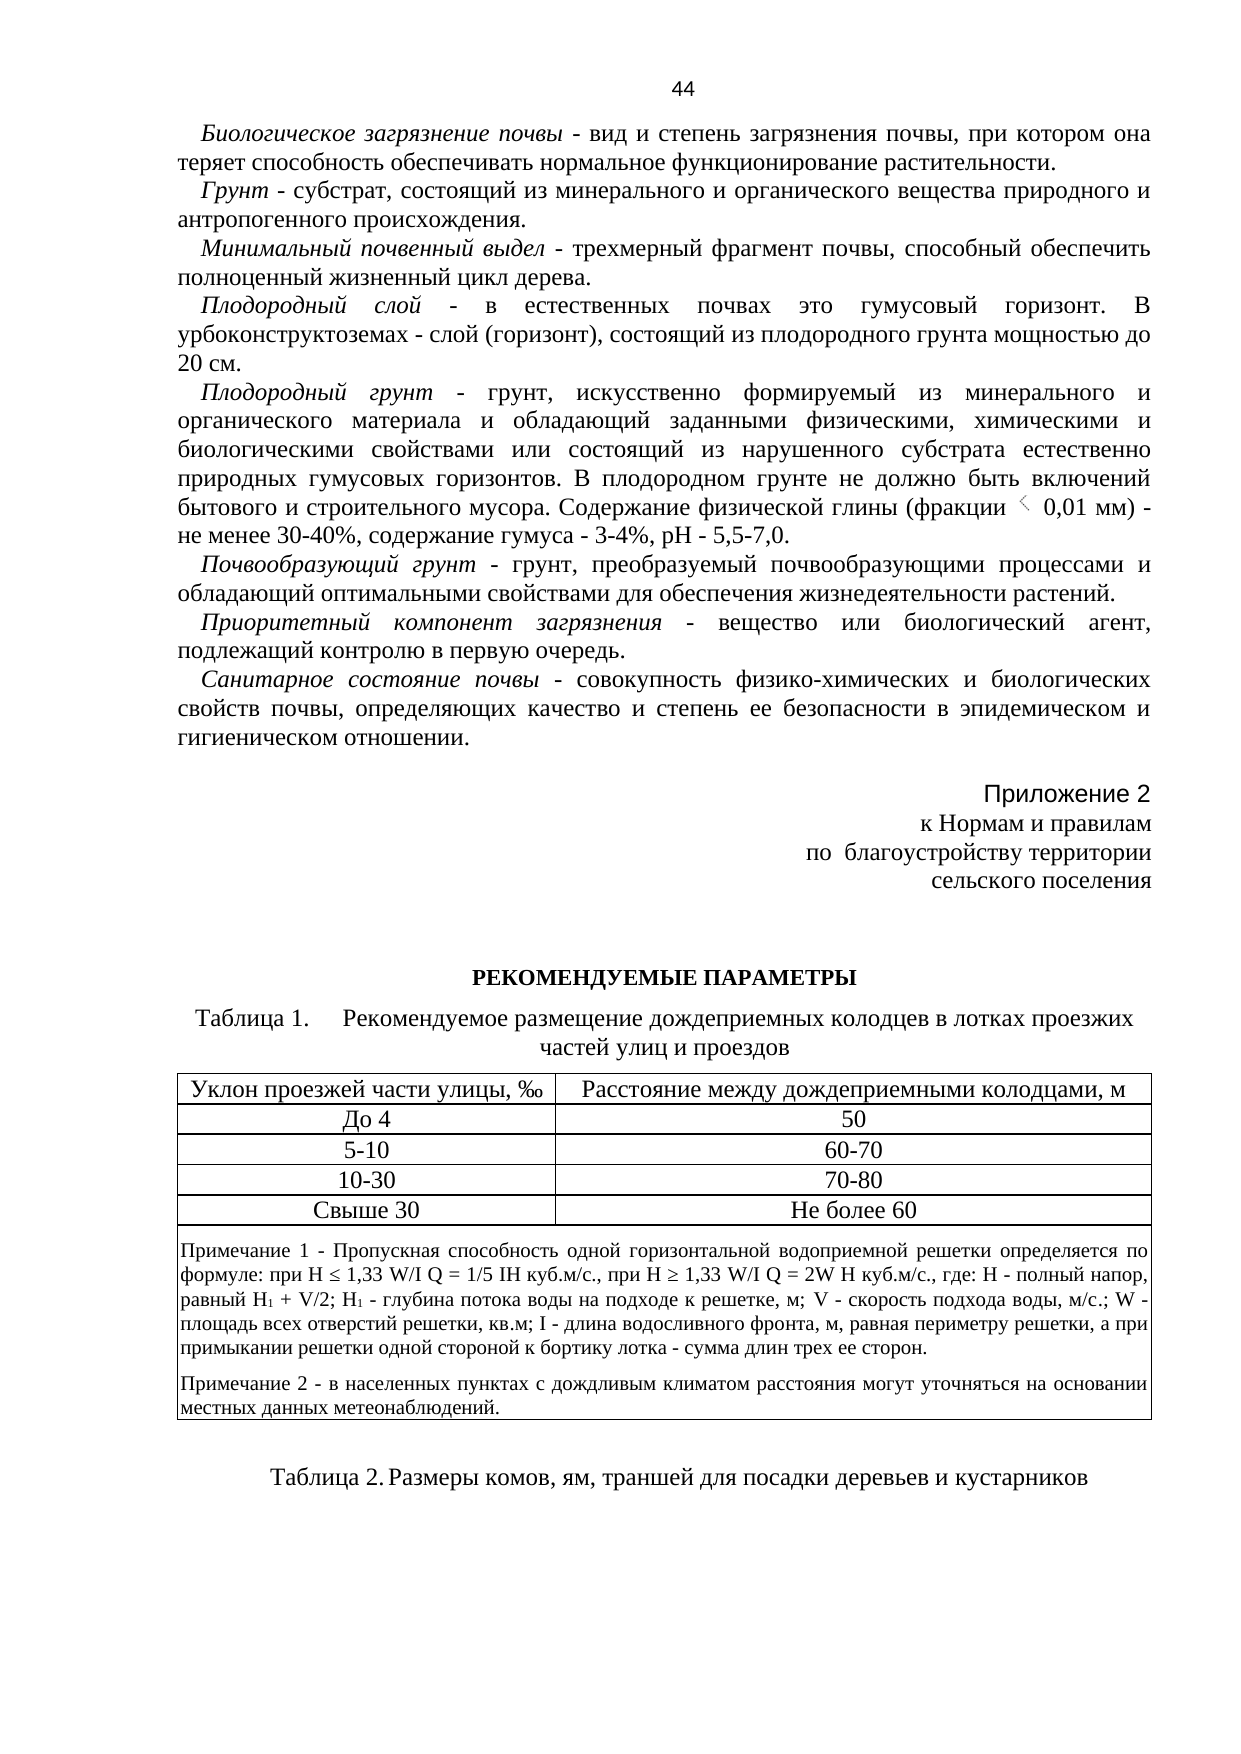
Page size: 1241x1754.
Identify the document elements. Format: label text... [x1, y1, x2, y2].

text Плодородный слой - в естественных почвах это гумусовый горизонт. В урбоконструктоземах - слой (горизонт), состоящий из плодородного грунта мощностью до . [177, 291, 1152, 377]
text Приложение 2 [177, 779, 1152, 808]
text РЕКОМЕНДУЕМЫЕ ПАРАМЕТРЫ [177, 964, 1152, 991]
text Приоритетный компонент загрязнения - вещество или биологический агент, подлежащий контролю в первую очередь. [177, 607, 1152, 664]
text сельского поселения [177, 866, 1152, 894]
picture [1015, 495, 1036, 516]
table_cell Свыше 30 [178, 1196, 555, 1224]
text Санитарное состояние почвы - совокупность физико-химических и биологических свойств почвы, определяющих качество и степень ее безопасности в эпидемическом и гигиеническом отношении. [177, 664, 1152, 751]
table_cell 50 [556, 1105, 1151, 1133]
text Грунт - субстрат, состоящий из минерального и органического вещества природного и антропогенного происхождения. [177, 176, 1152, 233]
table_header Расстояние между дождеприемными колодцами, м [556, 1074, 1151, 1103]
text Биологическое загрязнение почвы - вид и степень загрязнения почвы, при котором она теряет способность обеспечивать нормальное функционирование растительности. [177, 118, 1152, 176]
table_cell Примечание 1 - Пропускная способность одной горизонтальной водоприемной решетки определяется по формуле: при Н ≤ 1,33 W/I Q = 1/5 IH куб.м/с., при Н ≥ 1,33 W/I Q = 2W Н куб.м/с., где: Н - полный напор, равный Н1 + V/2; H1 - глубина потока воды на подходе к решетке, м; V - скорость подхода воды, м/с.; W - площадь всех отверстий решетки, кв.м; I - длина водосливного фронта, м, равная периметру решетки, а при примыкании решетки одной стороной к бортику лотка - сумма длин трех ее сторон. Примечание 2 - в населенных пунктах с дождливым климатом расстояния могут уточняться на основании местных данных метеонаблюдений. [178, 1226, 1151, 1419]
text Почвообразующий грунт - грунт, преобразуемый почвообразующими процессами и обладающий оптимальными свойствами для обеспечения жизнедеятельности растений. [177, 549, 1152, 607]
text по благоустройству территории [177, 837, 1152, 866]
table_cell До 4 [178, 1105, 555, 1133]
text Плодородный грунт - грунт, искусственно формируемый из минерального и органического материала и обладающий заданными физическими, химическими и биологическими свойствами или состоящий из нарушенного субстрата естественно природных гумусовых горизонтов. В плодородном грунте не должно быть включений бытового и строительного мусора. Содержание физической глины (фракции ) - не менее 30-40%, содержание гумуса - 3-4%, рН - 5,5-7,0. [177, 377, 1152, 549]
table_cell 5-10 [178, 1135, 555, 1164]
table_header Уклон проезжей части улицы, ‰ [178, 1074, 555, 1103]
table_cell 70-80 [556, 1165, 1151, 1194]
table_cell Не более 60 [556, 1196, 1151, 1224]
table_cell 60-70 [556, 1135, 1151, 1164]
text к Нормам и правилам [177, 808, 1152, 837]
table_cell 10-30 [178, 1165, 555, 1194]
text Таблица 1. Рекомендуемое размещение дождеприемных колодцев в лотках проезжих частей улиц и проездов [177, 1003, 1152, 1061]
text Таблица 2. Размеры комов, ям, траншей для посадки деревьев и кустарников [177, 1462, 1152, 1490]
text Минимальный почвенный выдел - трехмерный фрагмент почвы, способный обеспечить полноценный жизненный цикл дерева. [177, 233, 1152, 291]
